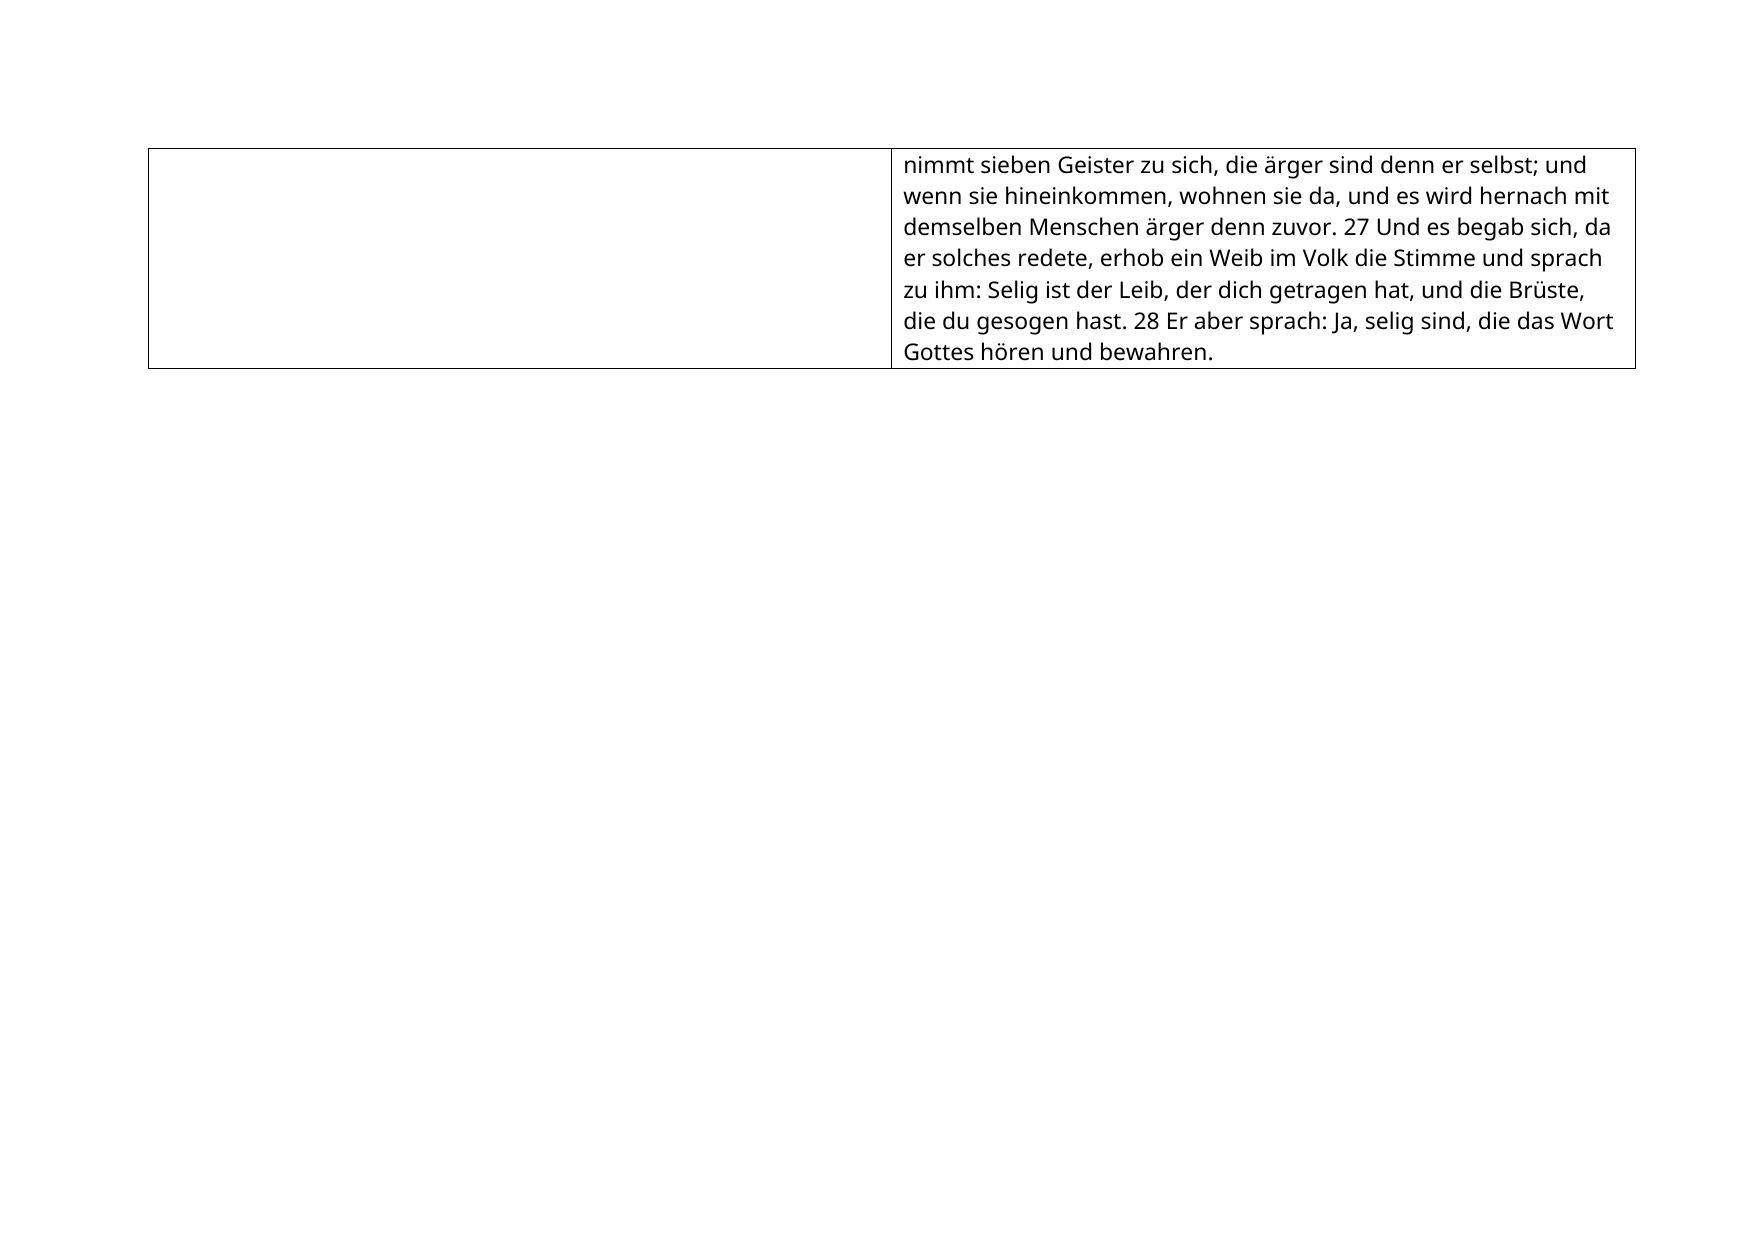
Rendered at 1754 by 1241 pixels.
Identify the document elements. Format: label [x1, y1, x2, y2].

table_cell [149, 149, 891, 367]
table_cell [892, 149, 1635, 367]
